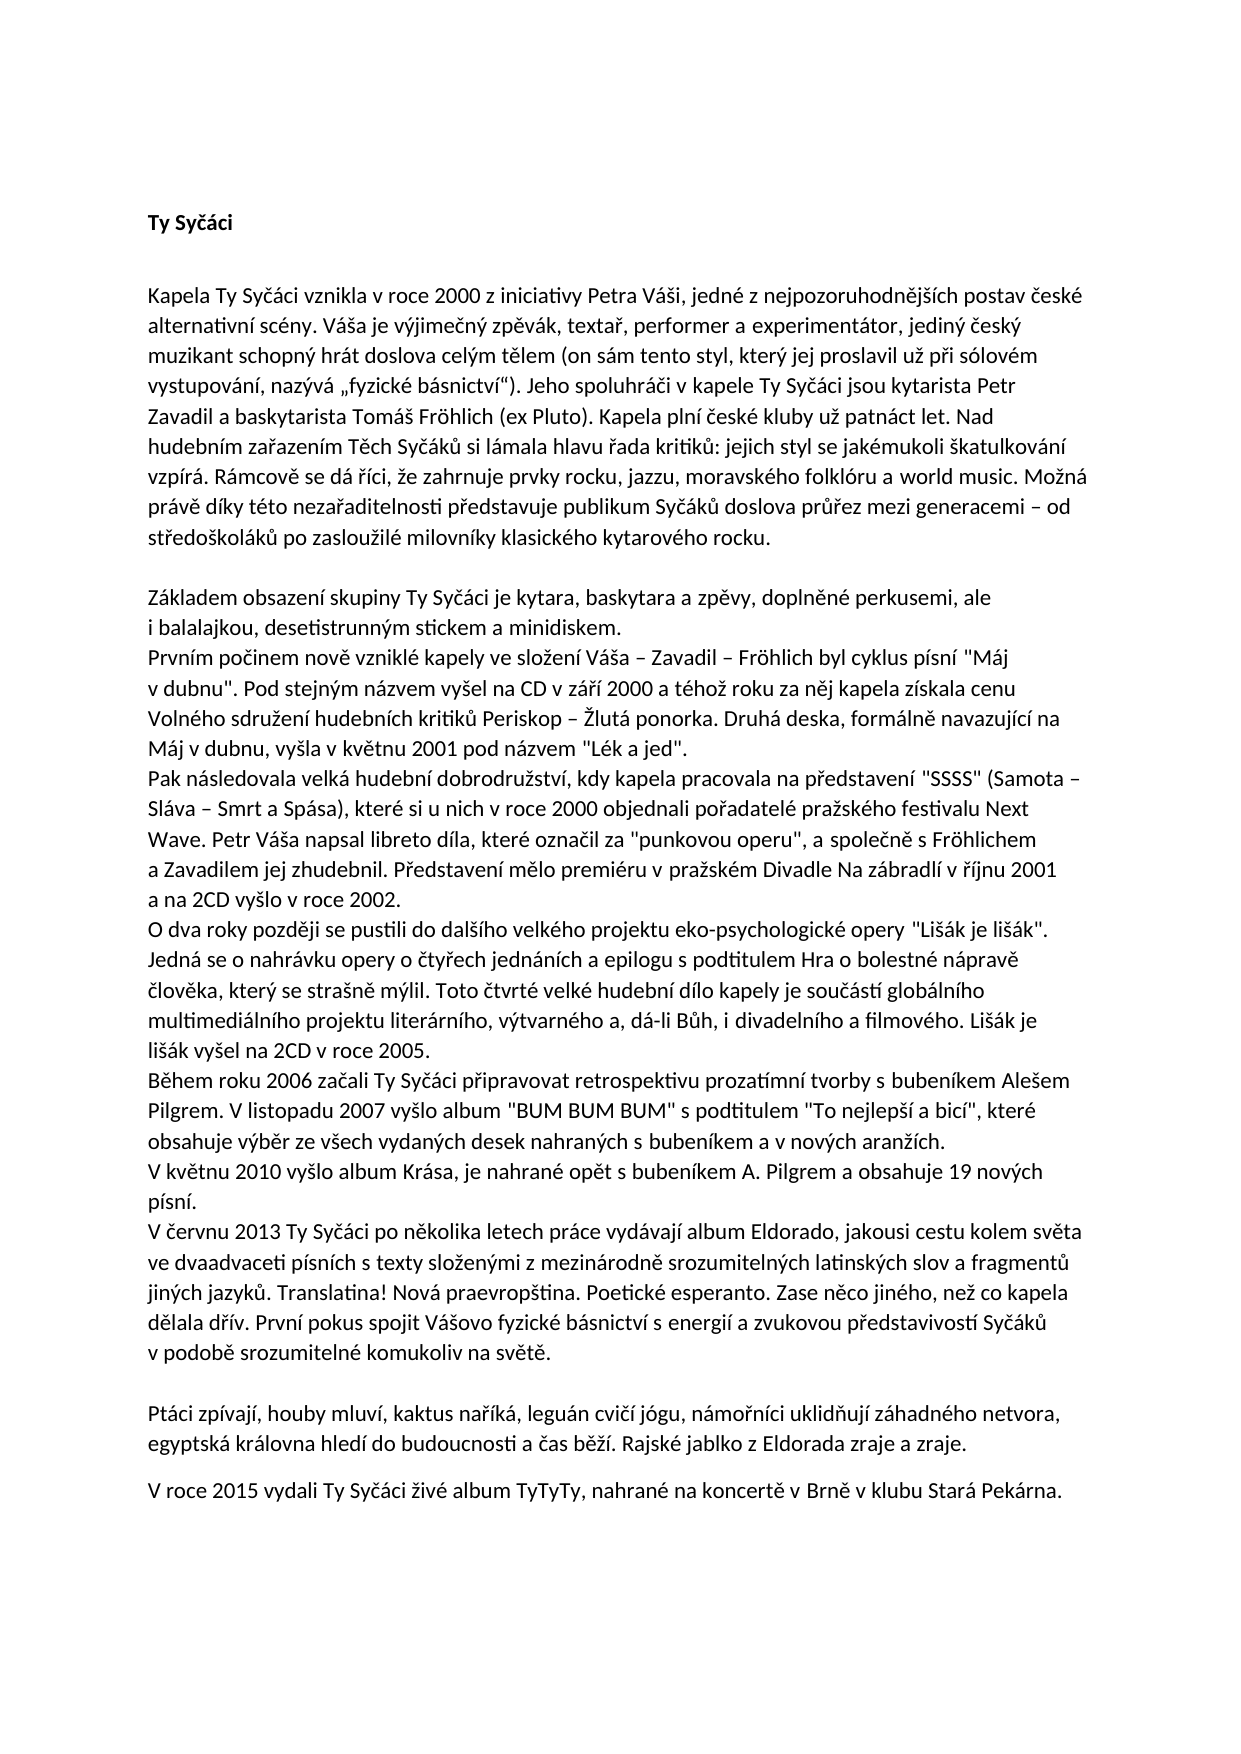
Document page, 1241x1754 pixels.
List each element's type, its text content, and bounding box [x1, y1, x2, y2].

text Kapela Ty Syčáci vznikla v roce 2000 z iniciativy Petra Váši, jedné z nejpozoruhodnějších postav české alternativní scény. Váša je výjimečný zpěvák, textař, performer a experimentátor, jediný český muzikant schopný hrát doslova celým tělem (on sám tento styl, který jej proslavil už při sólovém vystupování, nazývá „fyzické básnictví“). Jeho spoluhráči v kapele Ty Syčáci jsou kytarista Petr Zavadil a baskytarista Tomáš Fröhlich (ex Pluto). Kapela plní české kluby už patnáct let. Nad hudebním zařazením Těch Syčáků si lámala hlavu řada kritiků: jejich styl se jakémukoli škatulkování vzpírá. Rámcově se dá říci, že zahrnuje prvky rocku, jazzu, moravského folklóru a world music. Možná právě díky této nezařaditelnosti představuje publikum Syčáků doslova průřez mezi generacemi – od středoškoláků po zasloužilé milovníky klasického kytarového rocku. Základem obsazení skupiny Ty Syčáci je kytara, baskytara a zpěvy, doplněné perkusemi, ale i balalajkou, desetistrunným stickem a minidiskem. Prvním počinem nově vzniklé kapely ve složení Váša – Zavadil – Fröhlich byl cyklus písní "Máj v dubnu". Pod stejným názvem vyšel na CD v září 2000 a téhož roku za něj kapela získala cenu Volného sdružení hudebních kritiků Periskop – Žlutá ponorka. Druhá deska, formálně navazující na Máj v dubnu, vyšla v květnu 2001 pod názvem "Lék a jed". Pak následovala velká hudební dobrodružství, kdy kapela pracovala na představení "SSSS" (Samota – Sláva – Smrt a Spása), které si u nich v roce 2000 objednali pořadatelé pražského festivalu Next Wave. Petr Váša napsal libreto díla, které označil za "punkovou operu", a společně s Fröhlichem a Zavadilem jej zhudebnil. Představení mělo premiéru v pražském Divadle Na zábradlí v říjnu 2001 a na 2CD vyšlo v roce 2002. O dva roky později se pustili do dalšího velkého projektu eko-psychologické opery "Lišák je lišák". Jedná se o nahrávku opery o čtyřech jednáních a epilogu s podtitulem Hra o bolestné nápravě člověka, který se strašně mýlil. Toto čtvrté velké hudební dílo kapely je součástí globálního multimediálního projektu literárního, výtvarného a, dá-li Bůh, i divadelního a filmového. Lišák je lišák vyšel na 2CD v roce 2005. Během roku 2006 začali Ty Syčáci připravovat retrospektivu prozatímní tvorby s bubeníkem Alešem Pilgrem. V listopadu 2007 vyšlo album "BUM BUM BUM" s podtitulem "To nejlepší a bicí", které obsahuje výběr ze všech vydaných desek nahraných s bubeníkem a v nových aranžích. V květnu 2010 vyšlo album Krása, je nahrané opět s bubeníkem A. Pilgrem a obsahuje 19 nových písní. V červnu 2013 Ty Syčáci po několika letech práce vydávají album Eldorado, jakousi cestu kolem světa ve dvaadvaceti písních s texty složenými z mezinárodně srozumitelných latinských slov a fragmentů jiných jazyků. Translatina! Nová praevropština. Poetické esperanto. Zase něco jiného, než co kapela dělala dřív. První pokus spojit Vášovo fyzické básnictví s energií a zvukovou představivostí Syčáků v podobě srozumitelné komukoliv na světě. Ptáci zpívají, houby mluví, kaktus naříká, leguán cvičí jógu, námořníci uklidňují záhadného netvora, egyptská královna hledí do budoucnosti a čas běží. Rajské jablko z Eldorada zraje a zraje. [148, 281, 1093, 1457]
text Ty Syčáci [148, 208, 1093, 236]
text V roce 2015 vydali Ty Syčáci živé album TyTyTy, nahrané na koncertě v Brně v klubu Stará Pekárna. [148, 1476, 1093, 1504]
